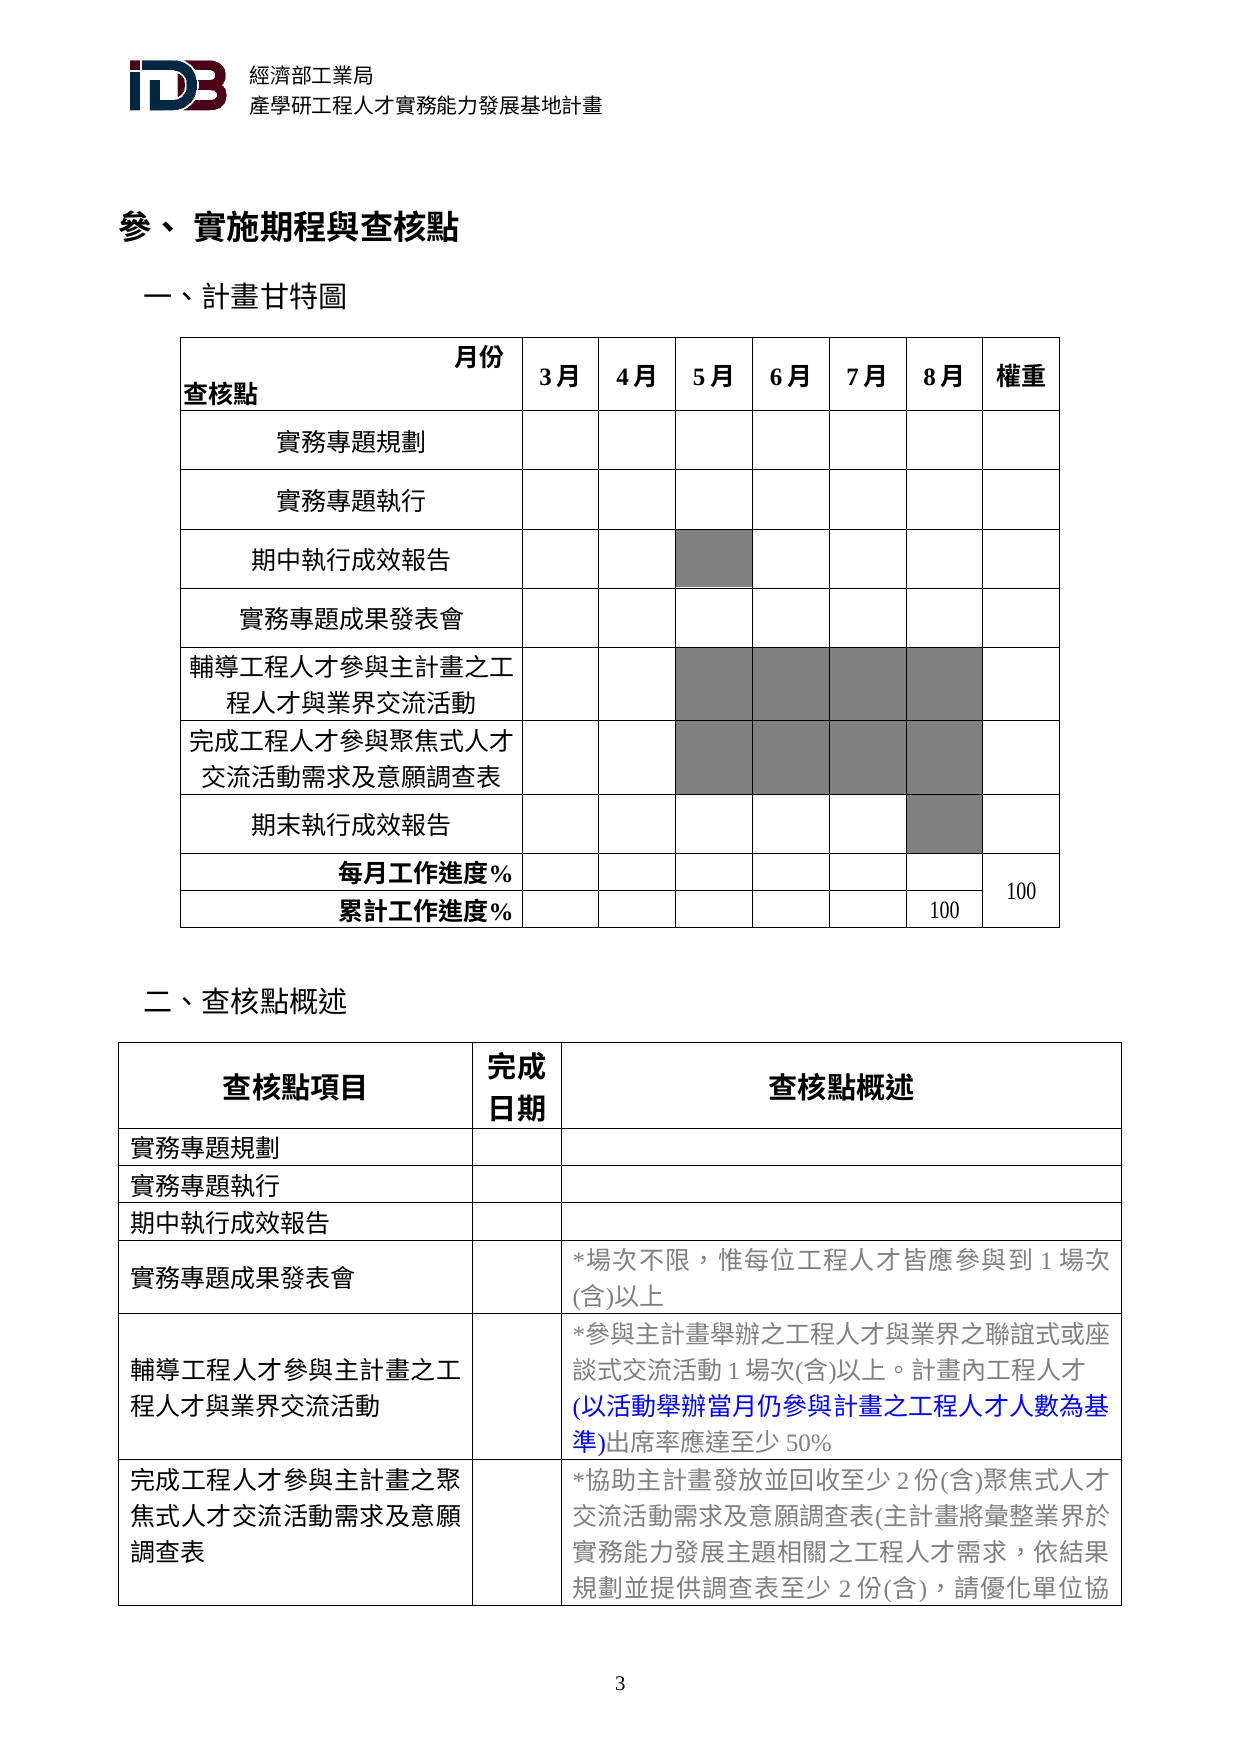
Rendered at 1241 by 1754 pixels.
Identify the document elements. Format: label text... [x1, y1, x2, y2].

table_cell [753, 648, 829, 720]
table_cell [907, 411, 982, 469]
table_cell [983, 795, 1059, 853]
table_cell [473, 1129, 561, 1165]
table_cell 實務專題執行 [119, 1166, 472, 1202]
table_cell 每月工作進度% [181, 854, 522, 890]
table_header 3月 [523, 338, 598, 410]
table_cell [907, 589, 982, 647]
table_cell [753, 530, 829, 587]
table_cell [523, 470, 598, 528]
table_cell [830, 891, 906, 927]
table_cell [830, 411, 906, 469]
table_cell [753, 411, 829, 469]
table_cell [523, 795, 598, 853]
table_cell [599, 648, 675, 720]
table_cell [676, 530, 752, 587]
table_cell [599, 470, 675, 528]
table_cell [830, 721, 906, 794]
table_header 完成日期 [473, 1043, 561, 1128]
table_header 6月 [753, 338, 829, 410]
list 實施期程與查核點 [118, 201, 1122, 249]
table_cell [830, 795, 906, 853]
table_cell 實務專題規劃 [119, 1129, 472, 1165]
table_cell 實務專題執行 [181, 470, 522, 528]
table_cell [676, 854, 752, 890]
table_cell [676, 411, 752, 469]
table_cell [473, 1314, 561, 1459]
table_cell 實務專題成果發表會 [181, 589, 522, 647]
table_cell 期中執行成效報告 [119, 1203, 472, 1239]
table_cell [676, 648, 752, 720]
table_cell [983, 721, 1059, 794]
table_cell [599, 891, 675, 927]
table_cell 100 [983, 854, 1059, 927]
table_cell [983, 648, 1059, 720]
table_cell [830, 854, 906, 890]
table_cell [523, 854, 598, 890]
text 一、計畫甘特圖 [143, 273, 1122, 316]
table_cell [523, 589, 598, 647]
table_header 7月 [830, 338, 906, 410]
table_cell [830, 648, 906, 720]
table_cell [523, 648, 598, 720]
table_cell [473, 1203, 561, 1239]
table_cell 期中執行成效報告 [181, 530, 522, 587]
table_cell [599, 721, 675, 794]
table_cell 輔導工程人才參與主計畫之工程人才與業界交流活動 [181, 648, 522, 720]
table_cell [907, 854, 982, 890]
table_cell [753, 589, 829, 647]
table_cell [983, 530, 1059, 587]
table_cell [119, 1460, 472, 1605]
table_cell [473, 1166, 561, 1202]
picture [129, 59, 227, 111]
table_cell [907, 470, 982, 528]
table_cell [523, 530, 598, 587]
table_cell [599, 854, 675, 890]
table_cell [523, 721, 598, 794]
table_header 權重 [983, 338, 1059, 410]
table_cell [676, 721, 752, 794]
table_cell [473, 1460, 561, 1605]
table_header 5月 [676, 338, 752, 410]
table_cell [676, 795, 752, 853]
table_cell [907, 721, 982, 794]
table_cell [753, 721, 829, 794]
table_cell 100 [907, 891, 982, 927]
table_cell 完成工程人才參與聚焦式人才交流活動需求及意願調查表 [181, 721, 522, 794]
table_header 查核點概述 [562, 1043, 1121, 1128]
table_cell [983, 470, 1059, 528]
table_cell [907, 648, 982, 720]
table_cell [599, 795, 675, 853]
table_header 查核點項目 [119, 1043, 472, 1128]
table_cell [753, 854, 829, 890]
table_cell [562, 1203, 1121, 1239]
table_cell [676, 891, 752, 927]
text 二、查核點概述 [143, 979, 1122, 1021]
table_cell [562, 1166, 1121, 1202]
table_cell [753, 891, 829, 927]
table_cell 實務專題成果發表會 [119, 1241, 472, 1313]
table_cell [753, 470, 829, 528]
table_cell [983, 589, 1059, 647]
table_cell [830, 530, 906, 587]
table_cell [599, 530, 675, 587]
table_cell 實務專題規劃 [181, 411, 522, 469]
table_cell 期末執行成效報告 [181, 795, 522, 853]
table_cell [599, 411, 675, 469]
table_header 4月 [599, 338, 675, 410]
table_cell [473, 1241, 561, 1313]
table_cell [562, 1129, 1121, 1165]
table_cell 累計工作進度% [181, 891, 522, 927]
table_cell [907, 795, 982, 853]
table_cell [599, 589, 675, 647]
table_cell [676, 589, 752, 647]
table_cell [753, 795, 829, 853]
table_cell 輔導工程人才參與主計畫之工程人才與業界交流活動 [119, 1314, 472, 1459]
table_cell [523, 891, 598, 927]
table_cell [983, 411, 1059, 469]
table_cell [562, 1460, 1121, 1605]
table_header 8月 [907, 338, 982, 410]
table_cell [523, 411, 598, 469]
table_cell *場次不限，惟每位工程人才皆應參與到1場次(含)以上 [562, 1241, 1121, 1313]
table_header 月份 查核點 [181, 338, 522, 410]
table_cell [830, 589, 906, 647]
table_cell [676, 470, 752, 528]
table_cell [830, 470, 906, 528]
table_cell *參與主計畫舉辦之工程人才與業界之聯誼式或座談式交流活動1場次(含)以上。計畫內工程人才 (以活動舉辦當月仍參與計畫之工程人才人數為基準)出席率應達至少50% [562, 1314, 1121, 1459]
table_cell [907, 530, 982, 587]
